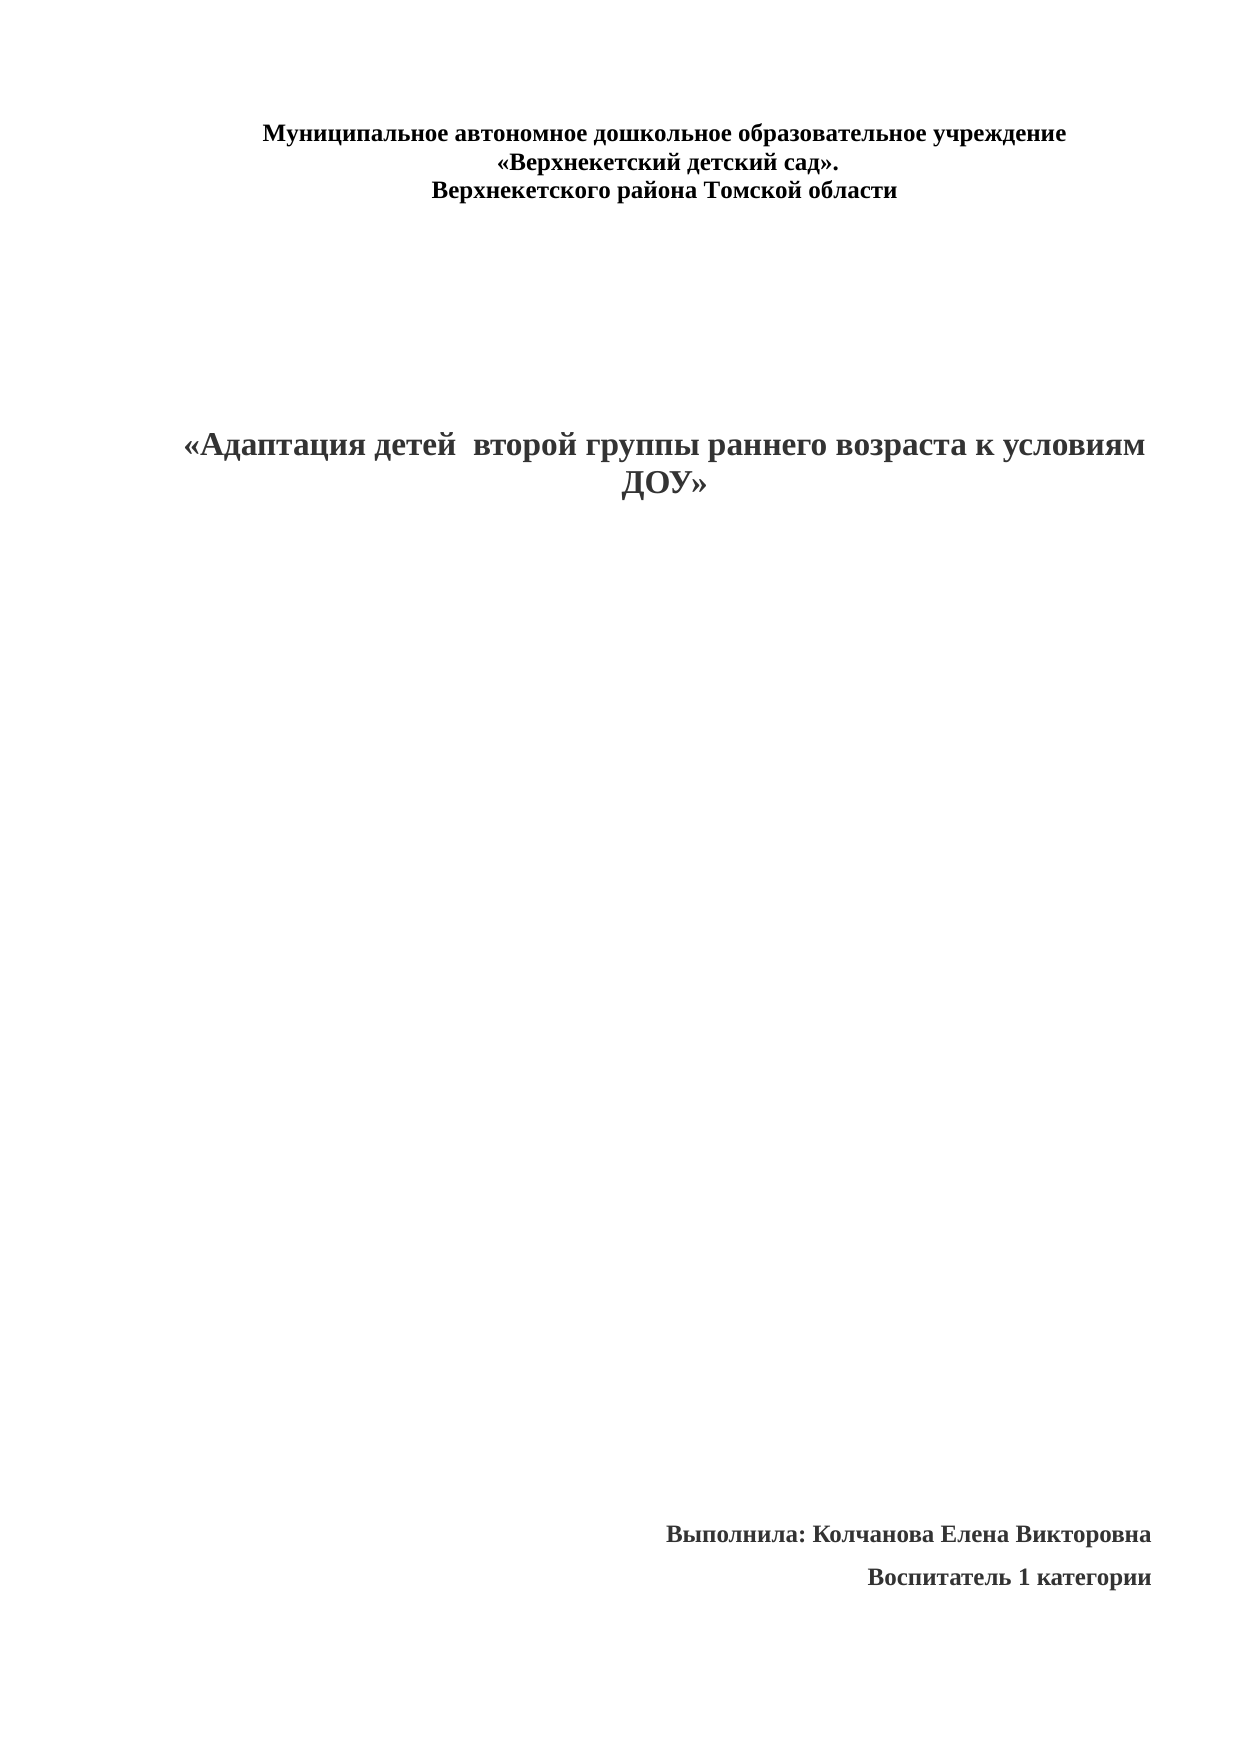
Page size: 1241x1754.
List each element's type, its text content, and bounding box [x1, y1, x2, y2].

text Воспитатель 1 категории [177, 1562, 1152, 1591]
text «Адаптация детей второй группы раннего возраста к условиям ДОУ» [177, 424, 1152, 501]
text Муниципальное автономное дошкольное образовательное учреждение [177, 118, 1152, 147]
text Выполнила: Колчанова Елена Викторовна [177, 1519, 1152, 1548]
text Верхнекетского района Томской области [177, 176, 1152, 204]
text «Верхнекетский детский сад». [177, 147, 1152, 176]
